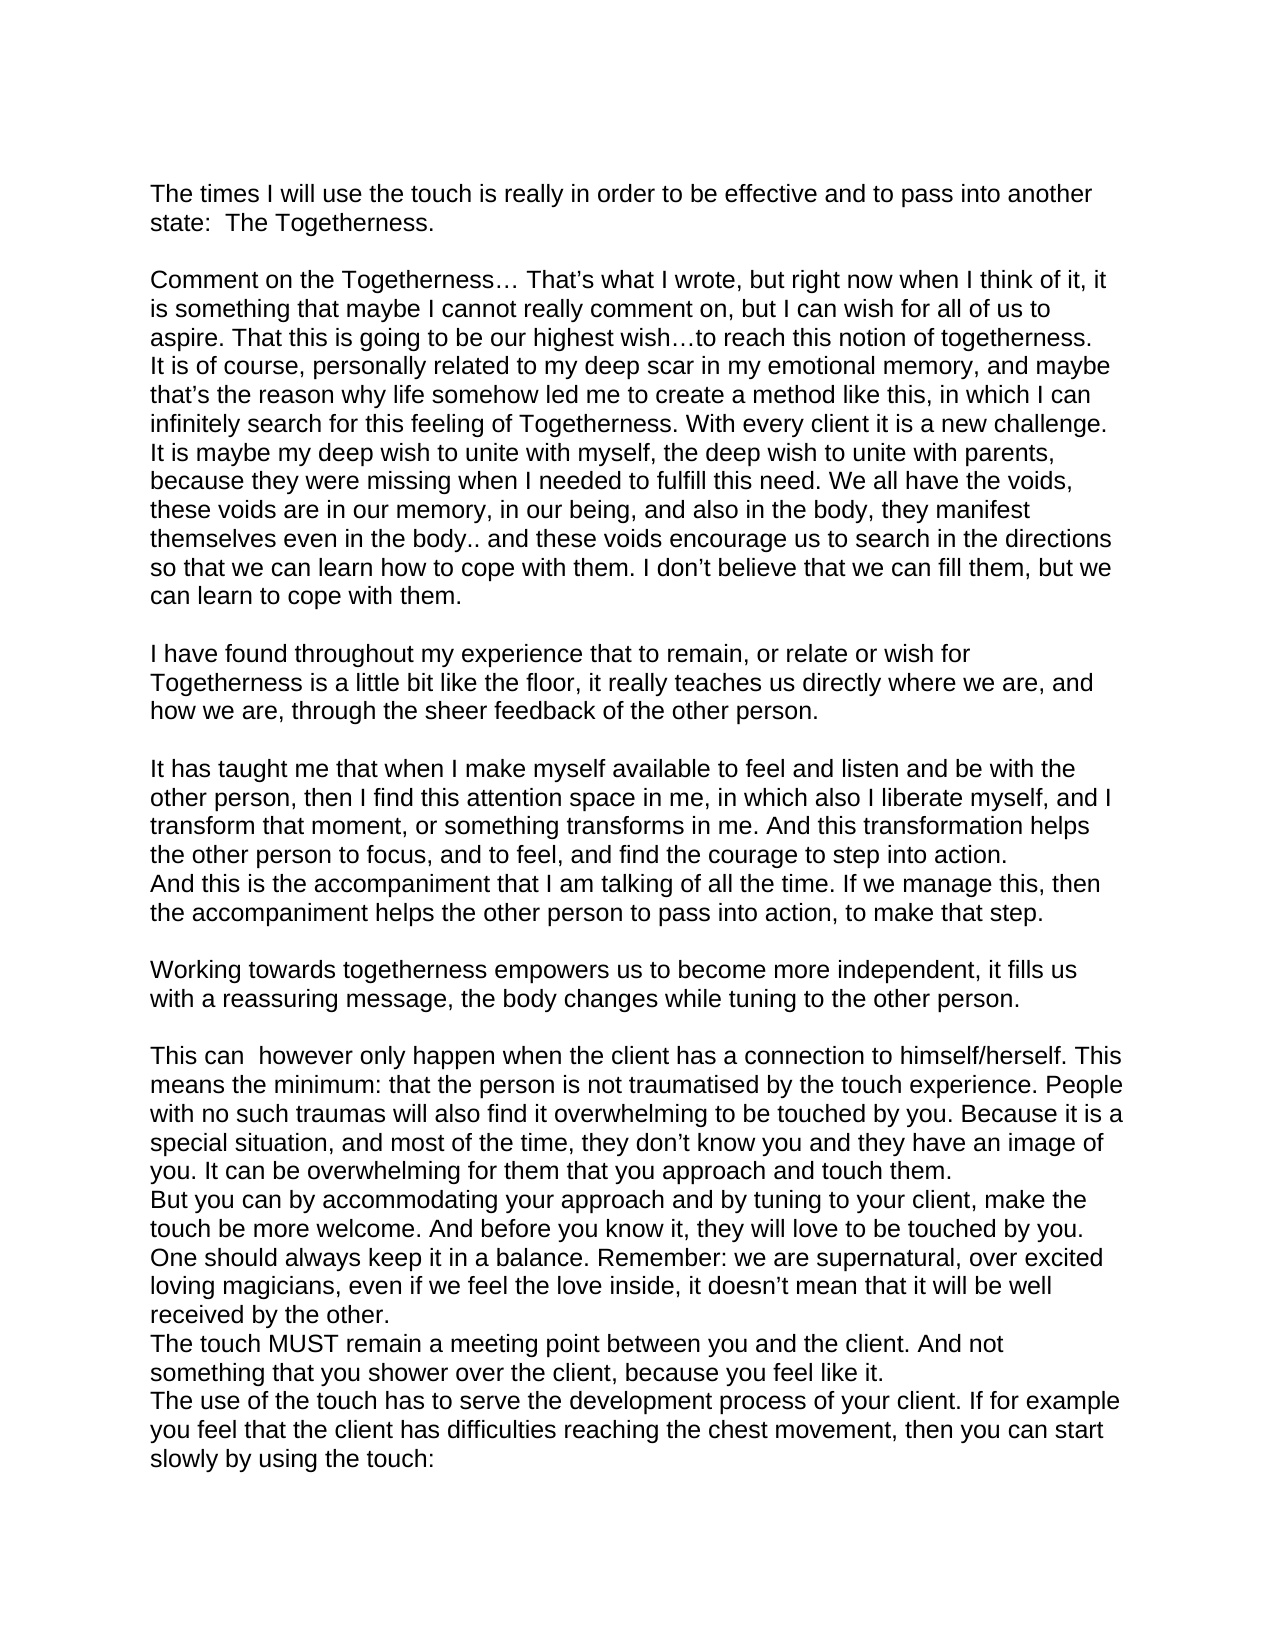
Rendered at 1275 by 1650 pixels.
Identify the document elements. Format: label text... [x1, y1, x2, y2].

text Comment on the Togetherness… That’s what I wrote, but right now when I think of it, it is something that maybe I cannot really comment on, but I can wish for all of us to aspire. That this is going to be our highest wish…to reach this notion of togetherness. [150, 265, 1125, 351]
text The use of the touch has to serve the development process of your client. If for example you feel that the client has difficulties reaching the chest movement, then you can start slowly by using the touch: [150, 1386, 1125, 1472]
text And this is the accompaniment that I am talking of all the time. If we manage this, then the accompaniment helps the other person to pass into action, to make that step. [150, 869, 1125, 926]
text This can however only happen when the client has a connection to himself/herself. This means the minimum: that the person is not traumatised by the touch experience. People with no such traumas will also find it overwhelming to be touched by you. Because it is a special situation, and most of the time, they don’t know you and they have an image of you. It can be overwhelming for them that you approach and touch them. [150, 1041, 1125, 1185]
text It is of course, personally related to my deep scar in my emotional memory, and maybe that’s the reason why life somehow led me to create a method like this, in which I can infinitely search for this feeling of Togetherness. With every client it is a new challenge. It is maybe my deep wish to unite with myself, the deep wish to unite with parents, because they were missing when I needed to fulfill this need. We all have the voids, these voids are in our memory, in our being, and also in the body, they manifest themselves even in the body.. and these voids encourage us to search in the directions so that we can learn how to cope with them. I don’t believe that we can fill them, but we can learn to cope with them. [150, 351, 1125, 610]
text It has taught me that when I make myself available to feel and listen and be with the other person, then I find this attention space in me, in which also I liberate myself, and I transform that moment, or something transforms in me. And this transformation helps the other person to focus, and to feel, and find the courage to step into action. [150, 754, 1125, 869]
text The touch MUST remain a meeting point between you and the client. And not something that you shower over the client, because you feel like it. [150, 1329, 1125, 1386]
text The times I will use the touch is really in order to be effective and to pass into another state: The Togetherness. [150, 179, 1125, 236]
text But you can by accommodating your approach and by tuning to your client, make the touch be more welcome. And before you know it, they will love to be touched by you. One should always keep it in a balance. Remember: we are supernatural, over excited loving magicians, even if we feel the love inside, it doesn’t mean that it will be well received by the other. [150, 1185, 1125, 1329]
text I have found throughout my experience that to remain, or relate or wish for Togetherness is a little bit like the floor, it really teaches us directly where we are, and how we are, through the sheer feedback of the other person. [150, 639, 1125, 725]
text Working towards togetherness empowers us to become more independent, it fills us with a reassuring message, the body changes while tuning to the other person. [150, 955, 1125, 1012]
